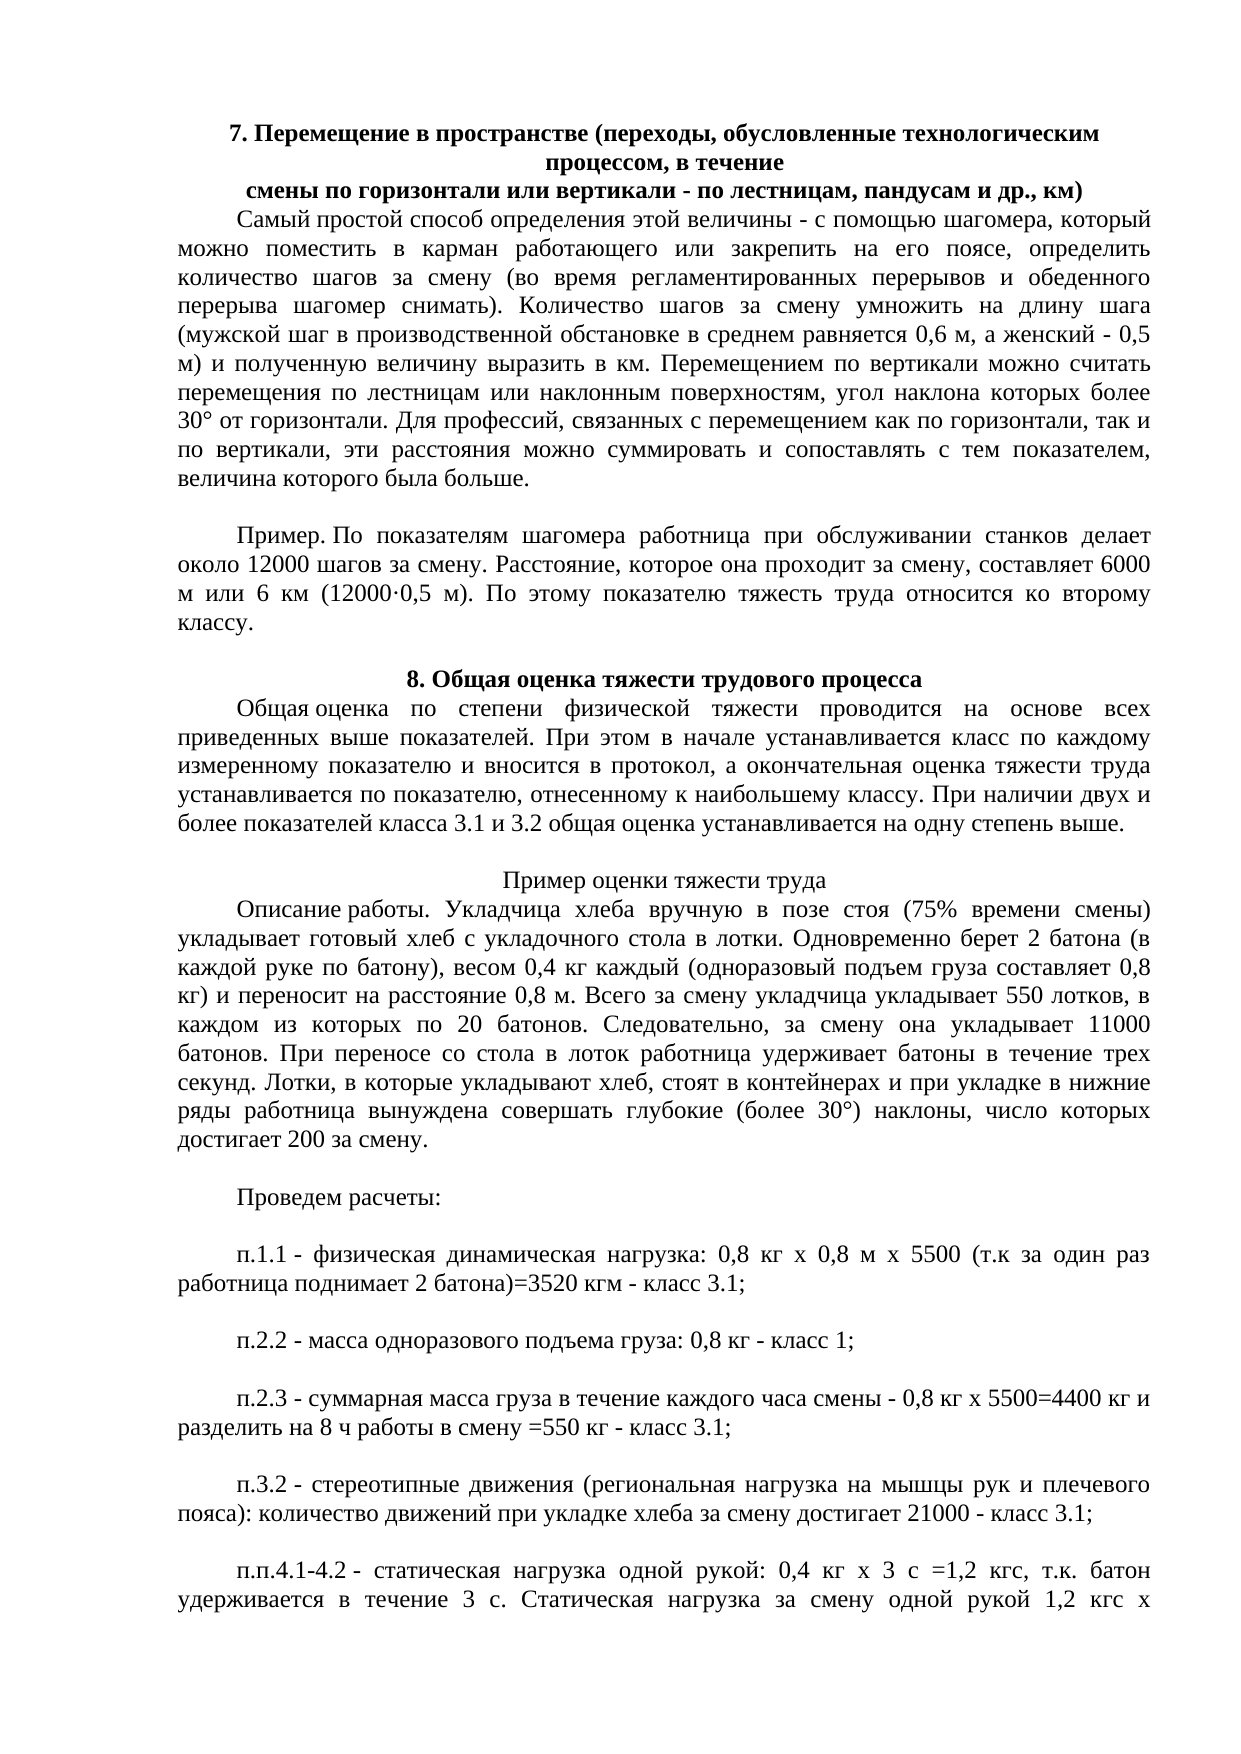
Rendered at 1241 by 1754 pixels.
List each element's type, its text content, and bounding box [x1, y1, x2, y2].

text Пример оценки тяжести труда [177, 866, 1152, 894]
text п.3.2 - стереотипные движения (региональная нагрузка на мышцы рук и плечевого пояса): количество движений при укладке хлеба за смену достигает 21000 - класс 3.1; [177, 1469, 1152, 1527]
text 7. Перемещение в пространстве (переходы, обусловленные технологическим процессом, в течение [177, 118, 1152, 176]
text смены по горизонтали или вертикали - по лестницам, пандусам и др., км) [177, 176, 1152, 204]
text п.1.1 - физическая динамическая нагрузка: 0,8 кг х 0,8 м х 5500 (т.к за один раз работница поднимает 2 батона)=3520 кгм - класс 3.1; [177, 1239, 1152, 1297]
text п.2.3 - суммарная масса груза в течение каждого часа смены - 0,8 кг х 5500=4400 кг и разделить на 8 ч работы в смену =550 кг - класс 3.1; [177, 1383, 1152, 1441]
text Проведем расчеты: [177, 1182, 1152, 1211]
text Общая оценка по степени физической тяжести проводится на основе всех приведенных выше показателей. При этом в начале устанавливается класс по каждому измеренному показателю и вносится в протокол, а окончательная оценка тяжести труда устанавливается по показателю, отнесенному к наибольшему классу. При наличии двух и более показателей класса 3.1 и 3.2 общая оценка устанавливается на одну степень выше. [177, 693, 1152, 837]
text п.2.2 - масса одноразового подъема груза: 0,8 кг - класс 1; [177, 1326, 1152, 1354]
text Пример. По показателям шагомера работница при обслуживании станков делает около 12000 шагов за смену. Расстояние, которое она проходит за смену, составляет 6000 м или 6 км (12000·0,5 м). По этому показателю тяжесть труда относится ко второму классу. [177, 521, 1152, 636]
text Описание работы. Укладчица хлеба вручную в позе стоя (75% времени смены) укладывает готовый хлеб с укладочного стола в лотки. Одновременно берет 2 батона (в каждой руке по батону), весом 0,4 кг каждый (одноразовый подъем груза составляет 0,8 кг) и переносит на расстояние 0,8 м. Всего за смену укладчица укладывает 550 лотков, в каждом из которых по 20 батонов. Следовательно, за смену она укладывает 11000 батонов. При переносе со стола в лоток работница удерживает батоны в течение трех секунд. Лотки, в которые укладывают хлеб, стоят в контейнерах и при укладке в нижние ряды работница вынуждена совершать глубокие (более 30°) наклоны, число которых достигает 200 за смену. [177, 894, 1152, 1153]
text Самый простой способ определения этой величины - с помощью шагомера, который можно поместить в карман работающего или закрепить на его поясе, определить количество шагов за смену (во время регламентированных перерывов и обеденного перерыва шагомер снимать). Количество шагов за смену умножить на длину шага (мужской шаг в производственной обстановке в среднем равняется 0,6 м, а женский - 0,5 м) и полученную величину выразить в км. Перемещением по вертикали можно считать перемещения по лестницам или наклонным поверхностям, угол наклона которых более 30° от горизонтали. Для профессий, связанных с перемещением как по горизонтали, так и по вертикали, эти расстояния можно суммировать и сопоставлять с тем показателем, величина которого была больше. [177, 204, 1152, 492]
text 8. Общая оценка тяжести трудового процесса [177, 664, 1152, 693]
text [177, 1556, 1152, 1613]
